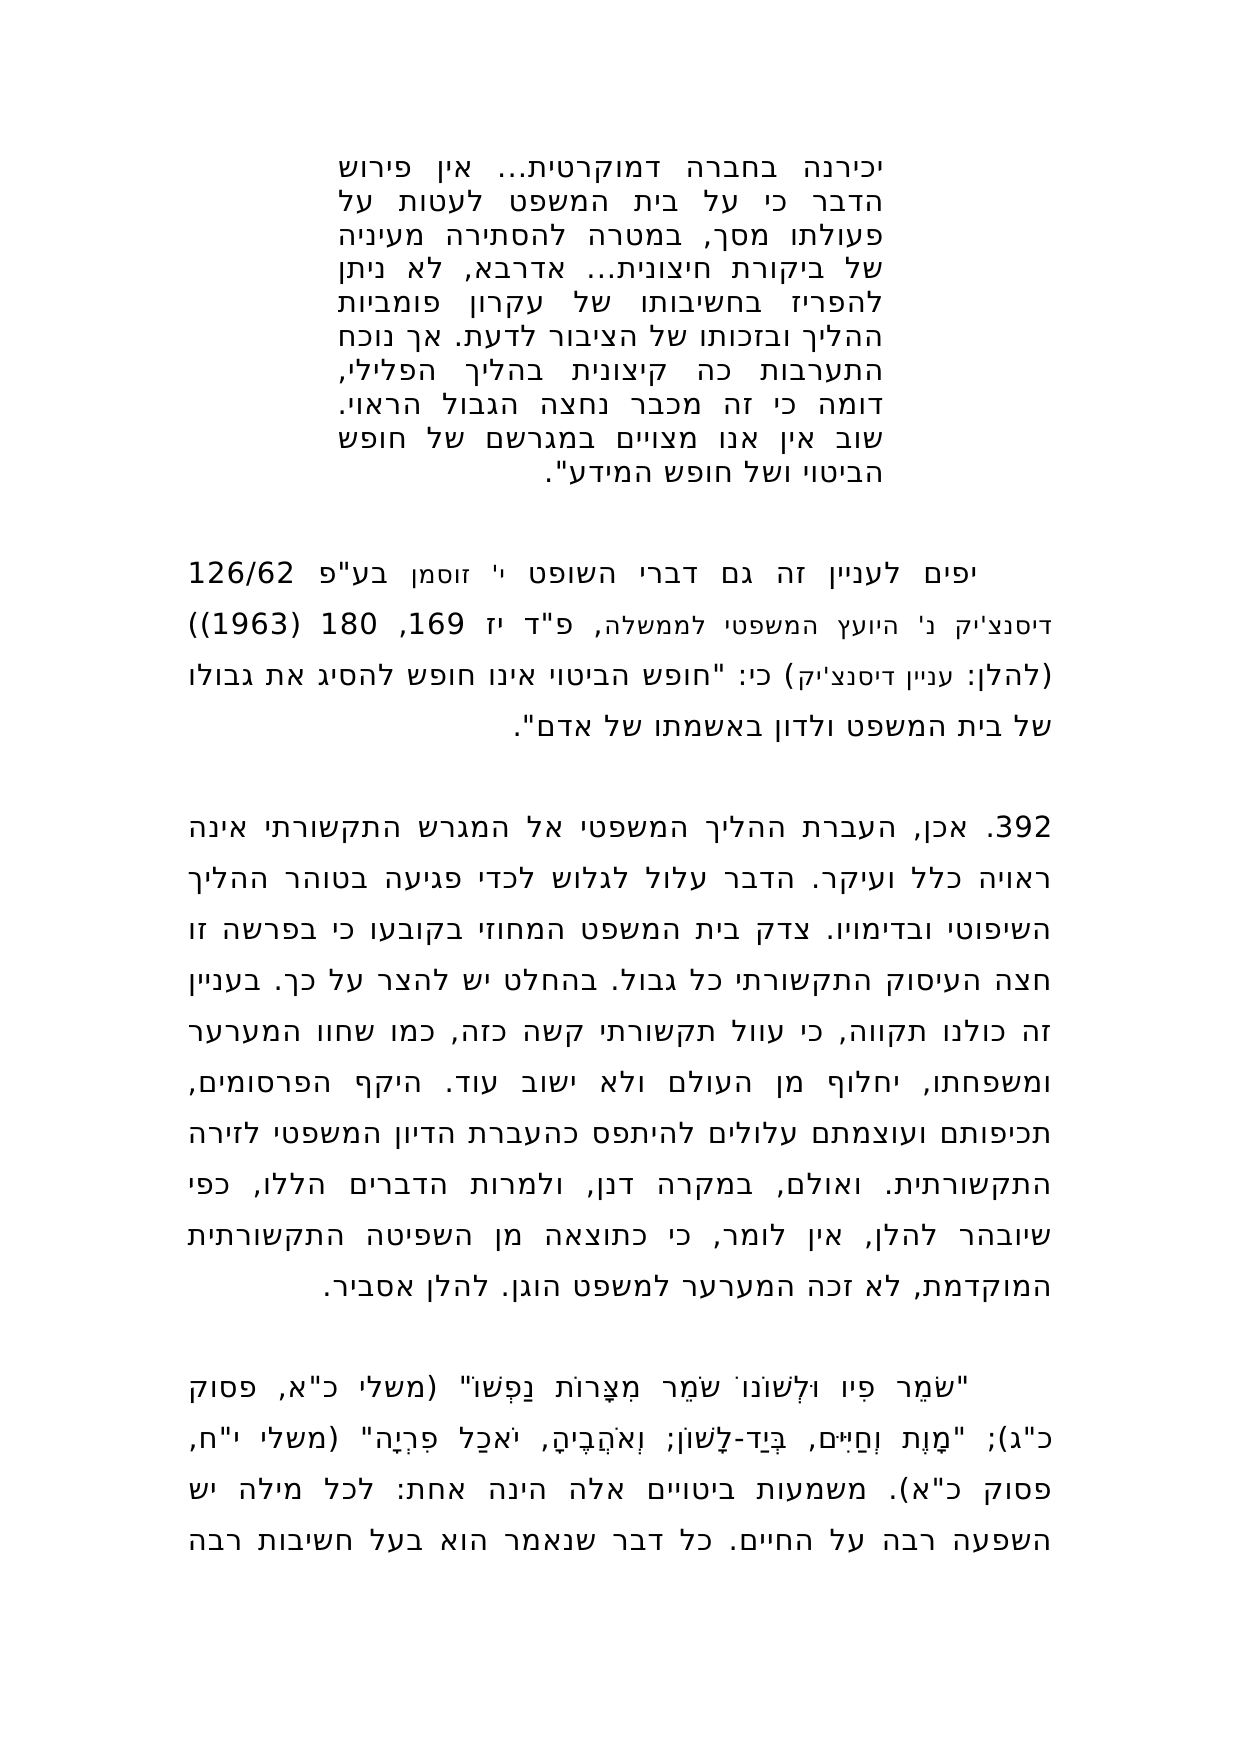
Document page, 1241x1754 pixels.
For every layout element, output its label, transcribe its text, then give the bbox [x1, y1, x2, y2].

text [337, 150, 884, 489]
text 392. אכן, העברת ההליך המשפטי אל המגרש התקשורתי אינה ראויה כלל ועיקר. הדבר עלול לגלוש לכדי פגיעה בטוהר ההליך השיפוטי ובדימויו. צדק המחוזי בקובעו כי בפרשה זו חצה העיסוק התקשורתי כל גבול. בהחלט יש להצר על כך. בעניין זה כולנו תקווה, כי עוול תקשורתי קשה כזה, כמו שחוו המערער ומשפחתו, יחלוף מן העולם ולא ישוב עוד. היקף הפרסומים, תכיפותם ועוצמתם עלולים להיתפס כהעברת הדיון המשפטי לזירה התקשורתית. ואולם, במקרה דנן, ולמרות הדברים הללו, כפי שיובהר להלן, אין לומר, כי כתוצאה מן השפיטה התקשורתית המוקדמת, לא זכה המערער למשפט הוגן. להלן אסביר. [187, 811, 1053, 1303]
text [187, 1370, 1053, 1557]
text יפים לעניין זה גם דברי השופט י' זוסמן בע"פ 126/62 דיסנצ'יק נ' היועץ המשפטי לממשלה, פ"ד יז 169, 180 (1963))(להלן: עניין דיסנצ'יק) כי: "חופש הביטוי אינו חופש להסיג את גבולו של בית המשפט ולדון באשמתו של אדם". [187, 557, 1053, 743]
